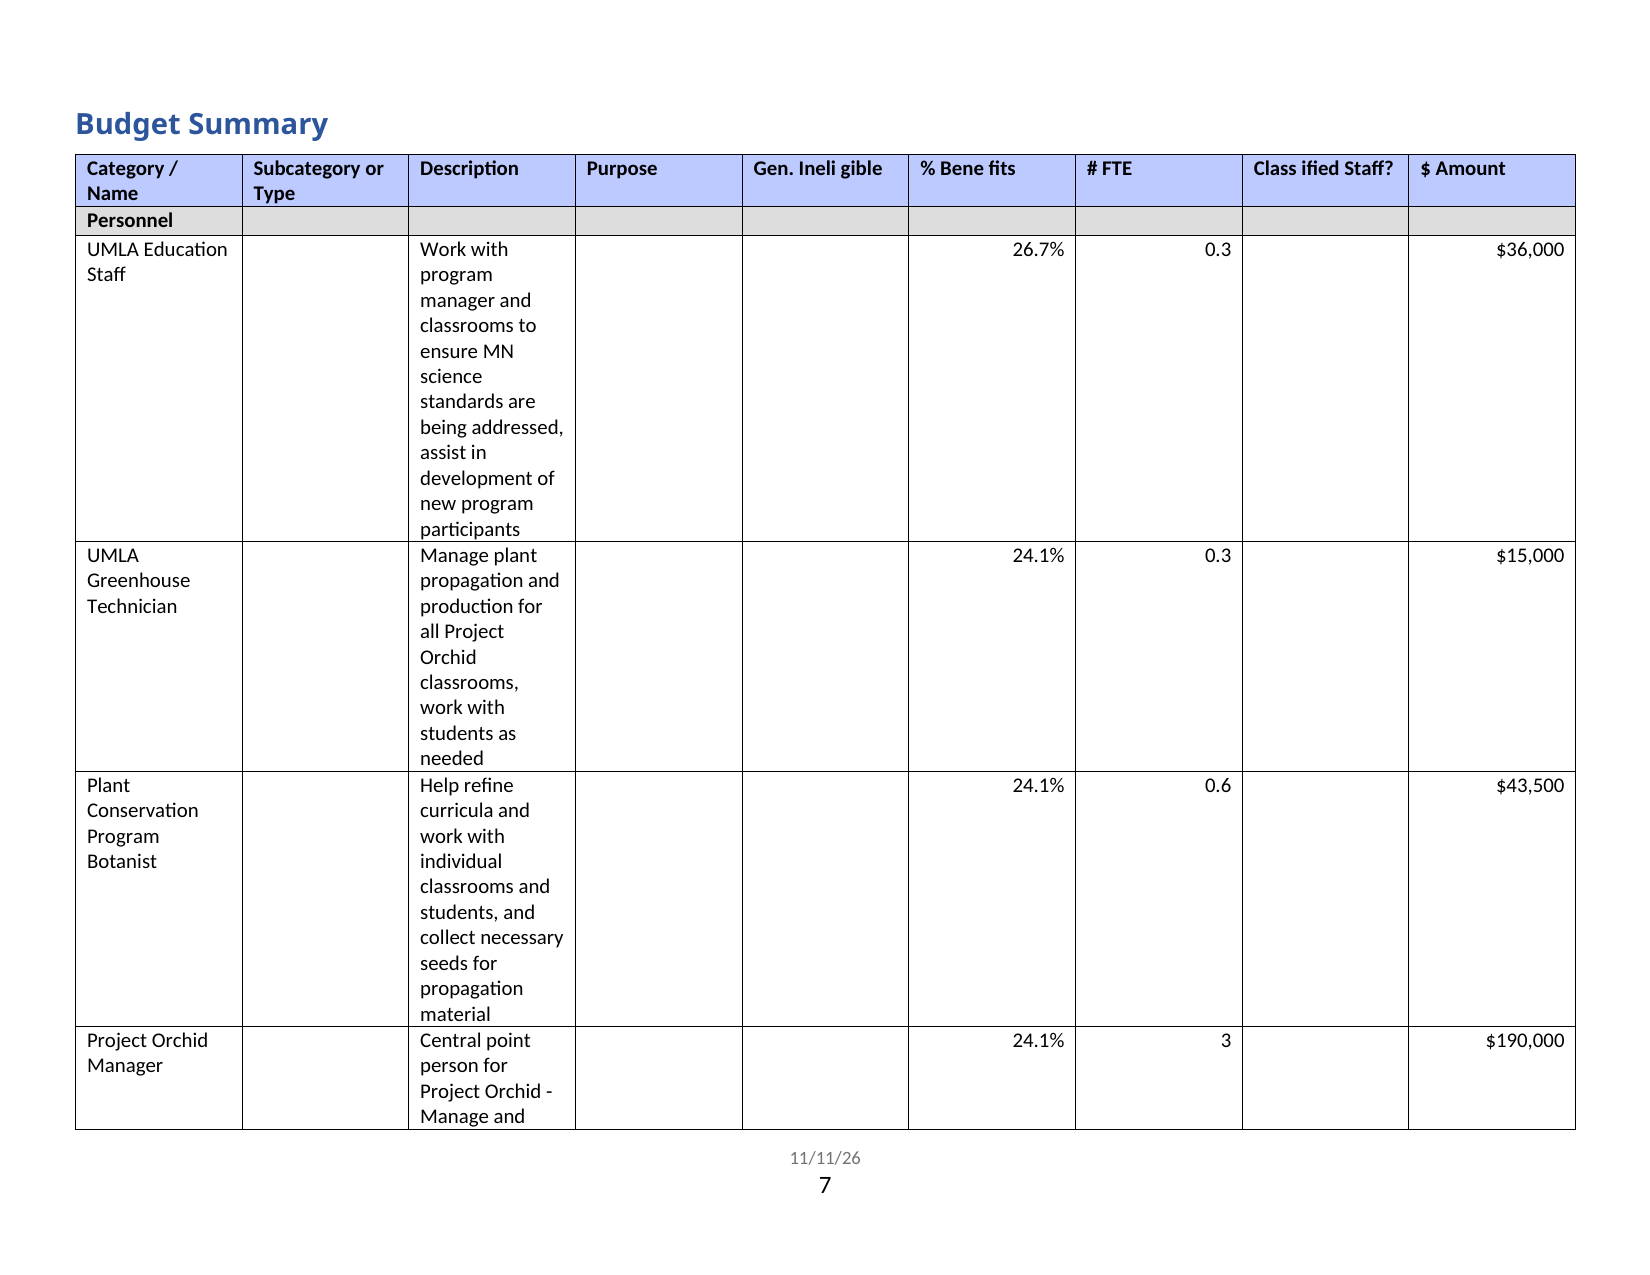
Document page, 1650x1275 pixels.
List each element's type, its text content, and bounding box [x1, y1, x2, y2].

table_cell Plant Conservation Program Botanist [76, 772, 242, 1026]
subtitle Budget Summary [75, 103, 1575, 143]
table_cell [243, 542, 408, 771]
table_cell [1243, 1027, 1408, 1129]
table_cell [243, 1027, 408, 1129]
table_cell 0.3 [1076, 236, 1242, 541]
table_cell [576, 236, 742, 541]
table_cell UMLA Education Staff [76, 236, 242, 541]
table_cell 0.6 [1076, 772, 1242, 1026]
table_header $ Amount [1409, 155, 1575, 206]
table_cell 24.1% [909, 772, 1075, 1026]
table_header Class ified Staff? [1243, 155, 1408, 206]
table_header Subcategory or Type [243, 155, 408, 206]
table_cell $43,500 [1409, 772, 1575, 1026]
table_header Description [409, 155, 575, 206]
table_cell [576, 772, 742, 1026]
table_cell $36,000 [1409, 236, 1575, 541]
table_header Gen. Ineli gible [743, 155, 908, 206]
table_cell [576, 542, 742, 771]
table_cell [743, 542, 908, 771]
table_header Purpose [576, 155, 742, 206]
table_cell [576, 1027, 742, 1129]
table_cell $15,000 [1409, 542, 1575, 771]
table_cell [743, 236, 908, 541]
table_cell [743, 207, 908, 235]
table_cell 24.1% [909, 542, 1075, 771]
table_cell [76, 1027, 242, 1129]
table_cell Manage plant propagation and production for all Project Orchid classrooms, work with students as needed [409, 542, 575, 771]
table_cell [576, 207, 742, 235]
table_header # FTE [1076, 155, 1242, 206]
table_cell 24.1% [909, 1027, 1075, 1129]
table_cell [1243, 772, 1408, 1026]
table_cell [1243, 207, 1408, 235]
table_cell [243, 236, 408, 541]
table_cell 0.3 [1076, 542, 1242, 771]
table_cell [1409, 207, 1575, 235]
table_cell [1076, 207, 1242, 235]
table_cell UMLA Greenhouse Technician [76, 542, 242, 771]
table_cell [1243, 236, 1408, 541]
table_cell [409, 207, 575, 235]
table_cell [243, 207, 408, 235]
table_cell 26.7% [909, 236, 1075, 541]
table_cell [243, 772, 408, 1026]
table_cell [909, 207, 1075, 235]
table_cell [409, 1027, 575, 1129]
table_cell Work with program manager and classrooms to ensure MN science standards are being addressed, assist in development of new program participants [409, 236, 575, 541]
table_cell Help refine curricula and work with individual classrooms and students, and collect necessary seeds for propagation material [409, 772, 575, 1026]
table_cell 3 [1076, 1027, 1242, 1129]
table_cell Personnel [76, 207, 242, 235]
table_cell [1243, 542, 1408, 771]
table_cell $190,000 [1409, 1027, 1575, 1129]
table_cell [743, 772, 908, 1026]
table_header Category / Name [76, 155, 242, 206]
table_cell [743, 1027, 908, 1129]
table_header % Bene fits [909, 155, 1075, 206]
